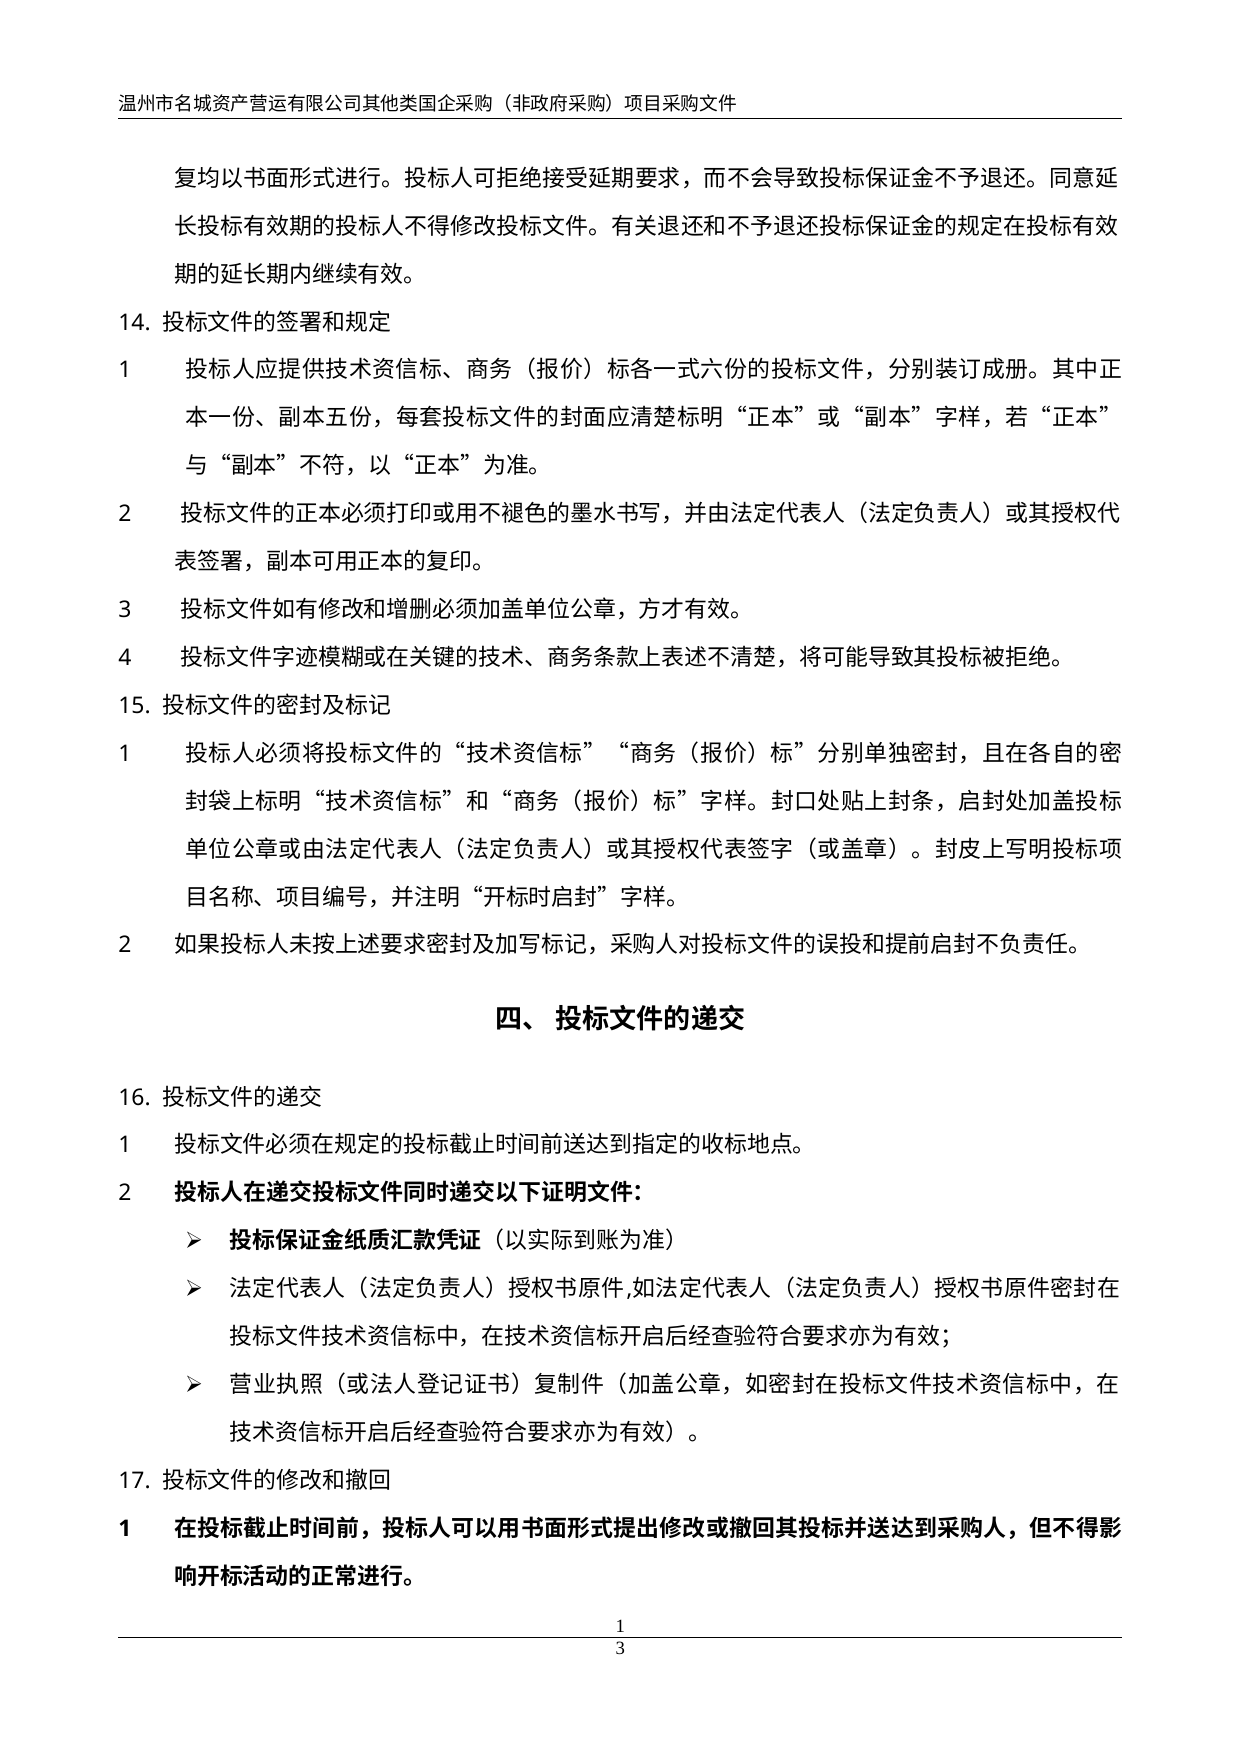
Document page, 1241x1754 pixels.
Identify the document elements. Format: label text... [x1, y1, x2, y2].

list 投标文件必须在规定的投标截止时间前送达到指定的收标地点。 [118, 1114, 1122, 1162]
list 投标文件如有修改和增删必须加盖单位公章，方才有效。 [118, 579, 1122, 627]
list 投标文件的正本必须打印或用不褪色的墨水书写，并由法定代表人（法定负责人）或其授权代表签署，副本可用正本的复印。 [118, 483, 1122, 579]
list 营业执照（或法人登记证书）复制件（加盖公章，如密封在投标文件技术资信标中，在技术资信标开启后经查验符合要求亦为有效）。 [185, 1354, 1122, 1450]
list 投标人在递交投标文件同时递交以下证明文件： [118, 1162, 1122, 1210]
list 投标人应提供技术资信标、商务（报价）标各一式六份的投标文件，分别装订成册。其中正本一份、副本五份，每套投标文件的封面应清楚标明“正本”或“副本”字样，若“正本”与“副本”不符，以“正本”为准。 [118, 339, 1122, 483]
list 在投标截止时间前，投标人可以用书面形式提出修改或撤回其投标并送达到采购人，但不得影响开标活动的正常进行。 [118, 1498, 1122, 1594]
list 投标人必须将投标文件的“技术资信标”“商务（报价）标”分别单独密封，且在各自的密封袋上标明“技术资信标”和“商务（报价）标”字样。封口处贴上封条，启封处加盖投标单位公章或由法定代表人（法定负责人）或其授权代表签字（或盖章）。封皮上写明投标项目名称、项目编号，并注明“开标时启封”字样。 [118, 723, 1122, 914]
list 投标文件的密封及标记 [118, 675, 1122, 723]
text 四、 投标文件的递交 [118, 992, 1122, 1037]
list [118, 148, 1122, 292]
list 投标保证金纸质汇款凭证（以实际到账为准） [185, 1210, 1122, 1258]
list 投标文件字迹模糊或在关键的技术、商务条款上表述不清楚，将可能导致其投标被拒绝。 [118, 627, 1122, 675]
list 法定代表人（法定负责人）授权书原件,如法定代表人（法定负责人）授权书原件密封在投标文件技术资信标中，在技术资信标开启后经查验符合要求亦为有效； [185, 1258, 1122, 1354]
list 投标文件的签署和规定 [118, 292, 1122, 339]
list 投标文件的修改和撤回 [118, 1450, 1122, 1498]
list 投标文件的递交 [118, 1067, 1122, 1114]
list 如果投标人未按上述要求密封及加写标记，采购人对投标文件的误投和提前启封不负责任。 [118, 914, 1122, 962]
